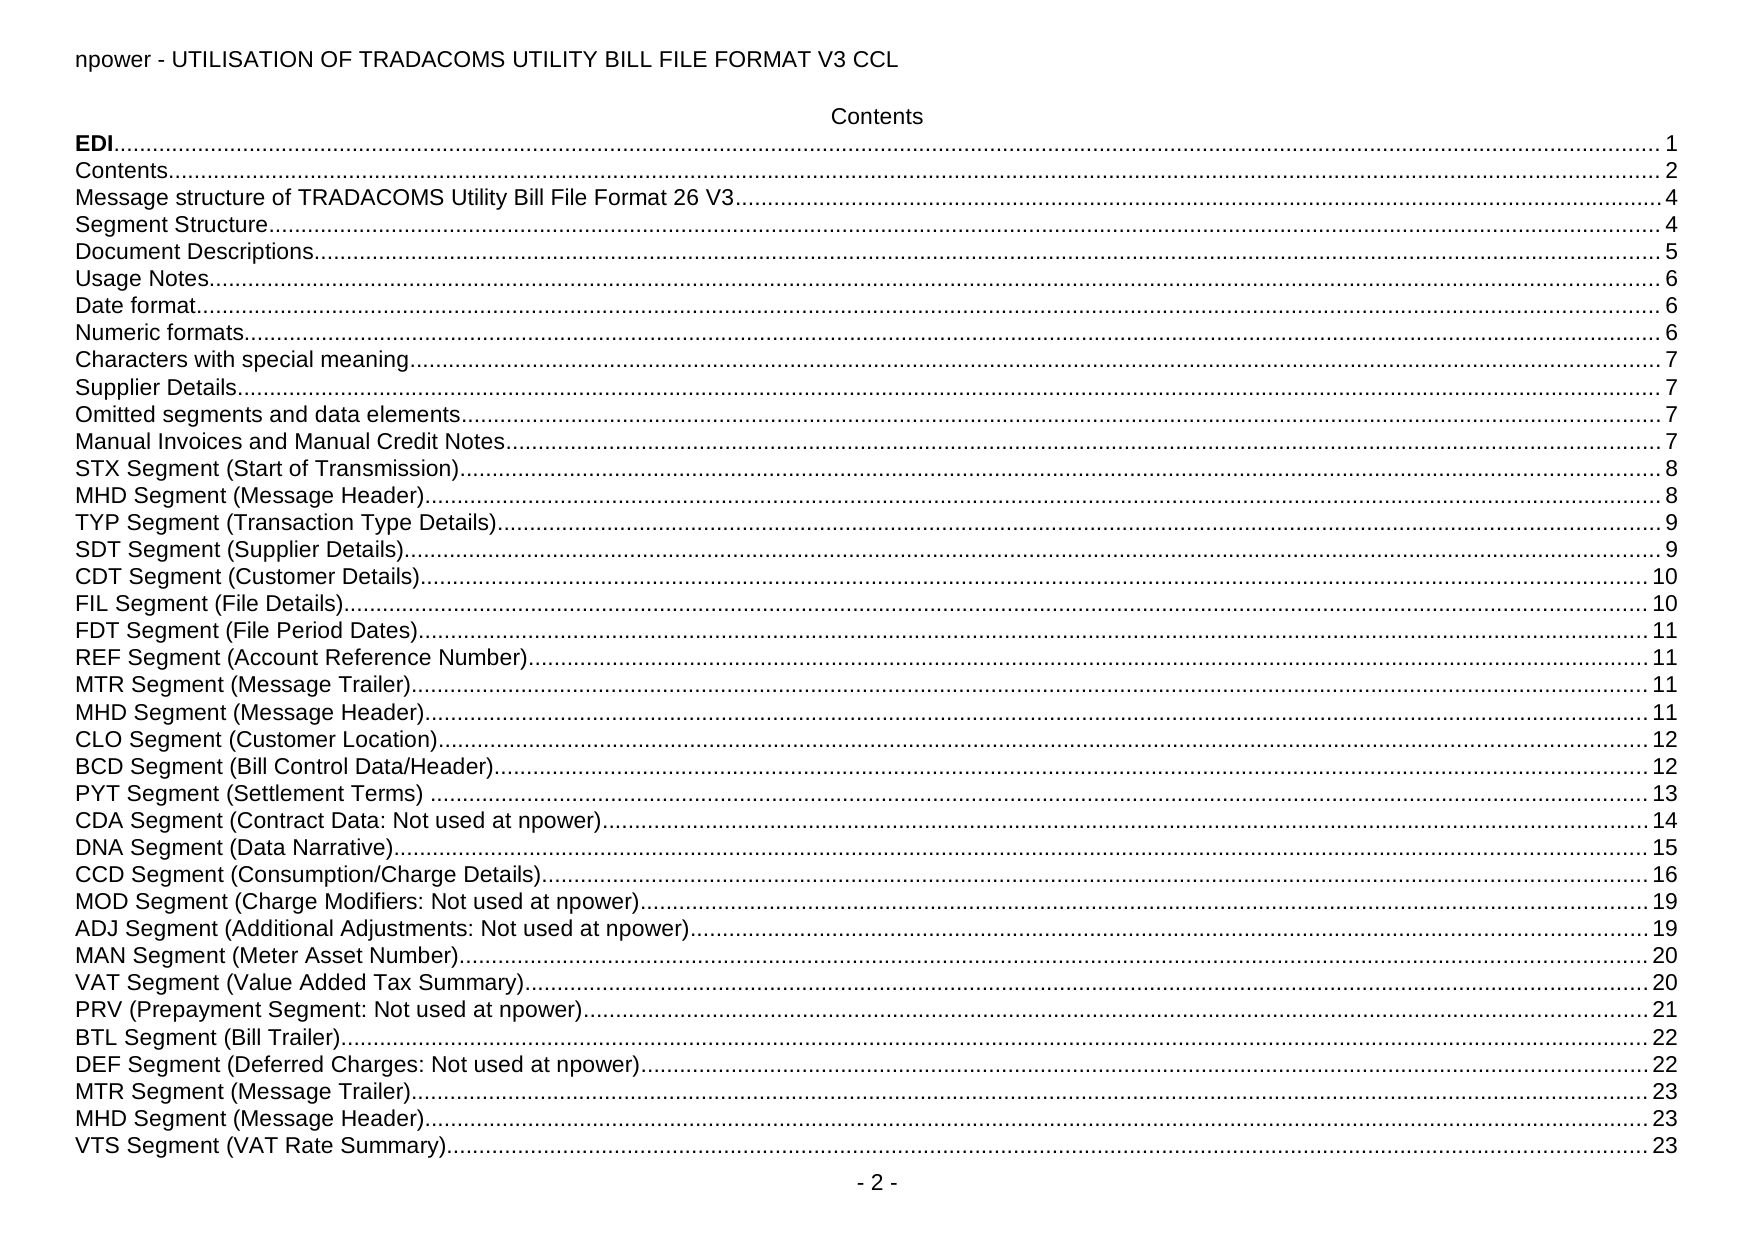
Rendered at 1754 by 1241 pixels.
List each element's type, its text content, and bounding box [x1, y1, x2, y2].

text PYT Segment (Settlement Terms) 13 [75, 779, 1679, 806]
text CCD Segment (Consumption/Charge Details) 16 [75, 860, 1679, 887]
text Date format 6 [75, 292, 1679, 319]
text VAT Segment (Value Added Tax Summary) 20 [75, 969, 1679, 996]
text CDA Segment (Contract Data: Not used at npower) 14 [75, 806, 1679, 833]
text DNA Segment (Data Narrative) 15 [75, 833, 1679, 860]
text VTS Segment (VAT Rate Summary) 23 [75, 1131, 1679, 1158]
text PRV (Prepayment Segment: Not used at npower) 21 [75, 996, 1679, 1023]
text MTR Segment (Message Trailer) 11 [75, 671, 1679, 698]
text FDT Segment (File Period Dates) 11 [75, 617, 1679, 644]
text Document Descriptions 5 [75, 237, 1679, 264]
text STX Segment (Start of Transmission) 8 [75, 454, 1679, 481]
text Message structure of TRADACOMS Utility Bill File Format 26 V3 4 [75, 183, 1679, 210]
text Contents 2 [75, 156, 1679, 183]
text Characters with special meaning 7 [75, 346, 1679, 373]
text MHD Segment (Message Header) 23 [75, 1104, 1679, 1131]
text Manual Invoices and Manual Credit Notes 7 [75, 427, 1679, 454]
text Supplier Details 7 [75, 373, 1679, 400]
text BTL Segment (Bill Trailer) 22 [75, 1023, 1679, 1050]
text MOD Segment (Charge Modifiers: Not used at npower) 19 [75, 887, 1679, 914]
text BCD Segment (Bill Control Data/Header) 12 [75, 752, 1679, 779]
text REF Segment (Account Reference Number) 11 [75, 644, 1679, 671]
text Contents [75, 102, 1679, 129]
text ADJ Segment (Additional Adjustments: Not used at npower) 19 [75, 914, 1679, 942]
text EDI 1 [75, 129, 1679, 156]
text FIL Segment (File Details) 10 [75, 589, 1679, 617]
text MAN Segment (Meter Asset Number) 20 [75, 942, 1679, 969]
text DEF Segment (Deferred Charges: Not used at npower) 22 [75, 1050, 1679, 1077]
text CLO Segment (Customer Location) 12 [75, 725, 1679, 752]
text TYP Segment (Transaction Type Details) 9 [75, 508, 1679, 535]
text MTR Segment (Message Trailer) 23 [75, 1077, 1679, 1104]
text Usage Notes 6 [75, 264, 1679, 292]
text Numeric formats 6 [75, 319, 1679, 346]
text MHD Segment (Message Header) 8 [75, 481, 1679, 508]
text Segment Structure 4 [75, 210, 1679, 237]
text MHD Segment (Message Header) 11 [75, 698, 1679, 725]
text CDT Segment (Customer Details) 10 [75, 562, 1679, 589]
text Omitted segments and data elements 7 [75, 400, 1679, 427]
text SDT Segment (Supplier Details) 9 [75, 535, 1679, 562]
